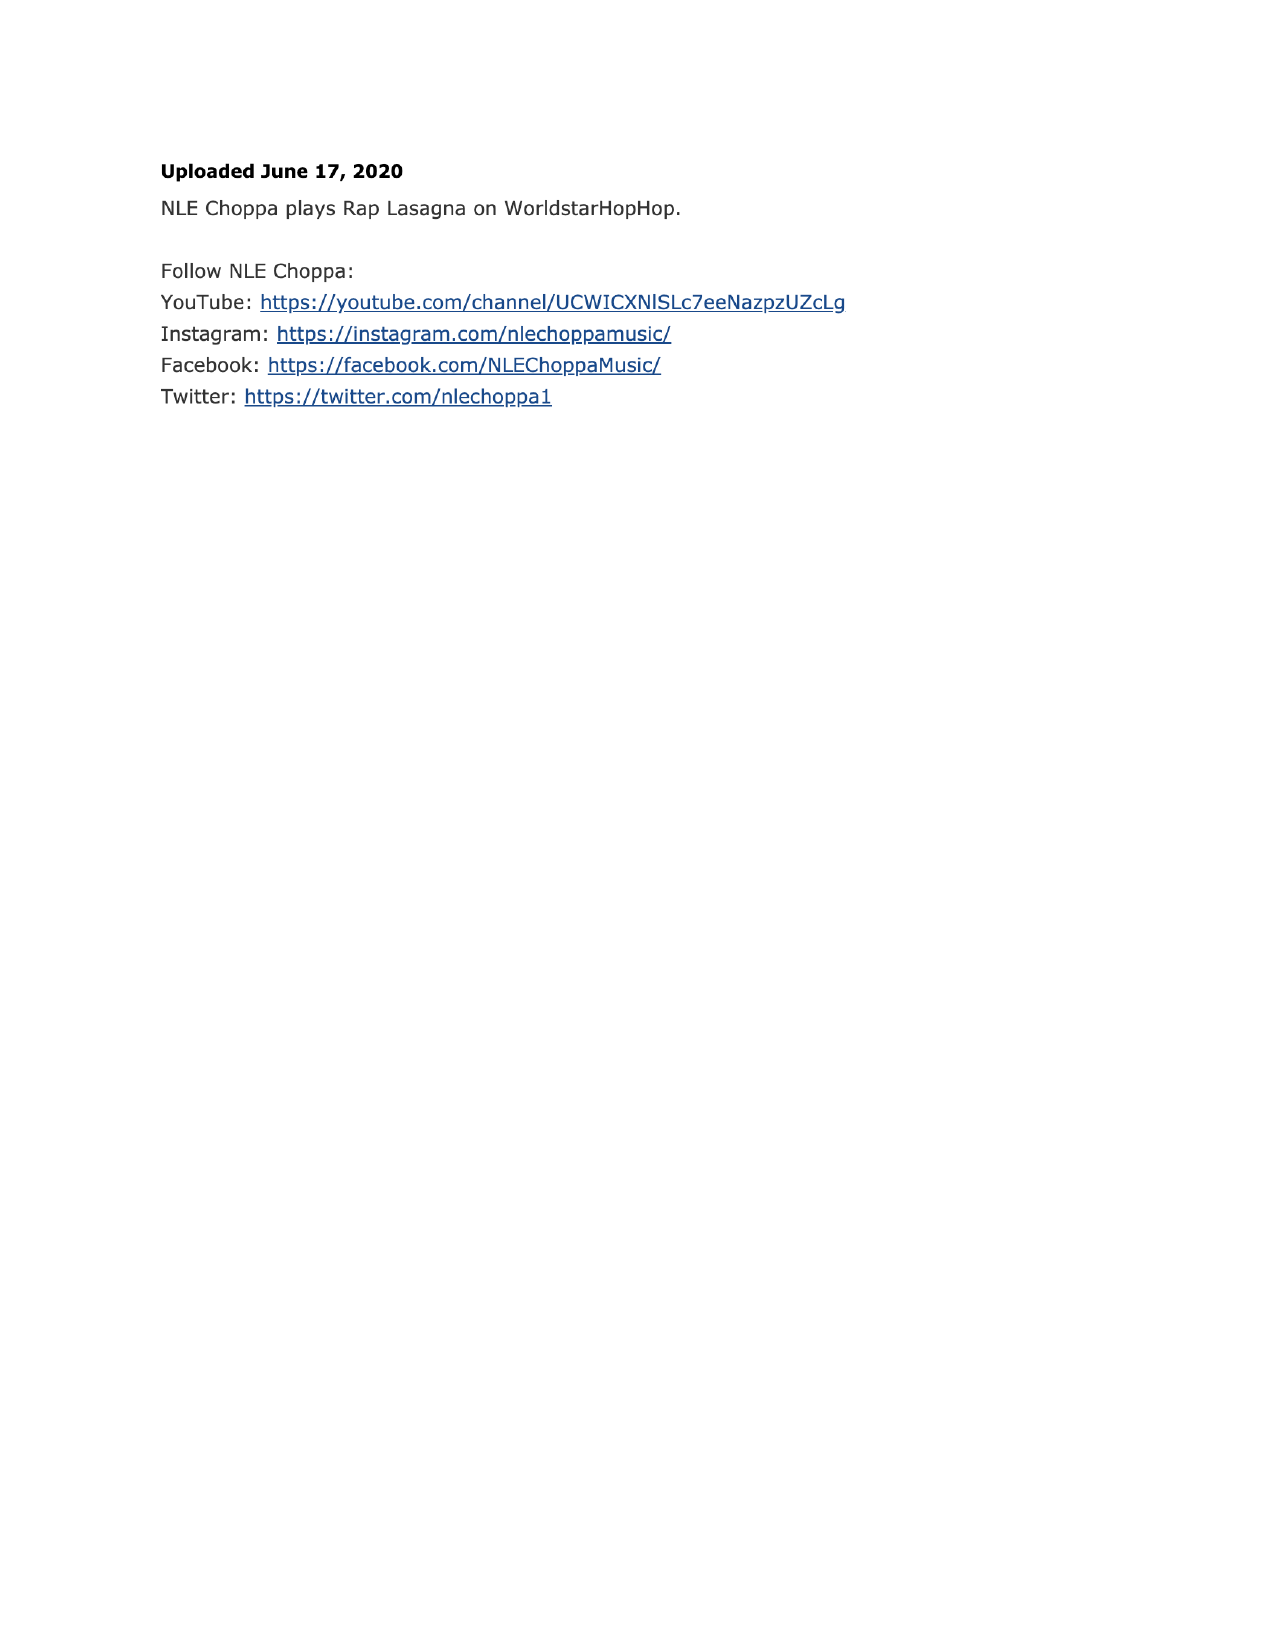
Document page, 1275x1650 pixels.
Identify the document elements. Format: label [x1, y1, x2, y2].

picture [150, 150, 1125, 421]
